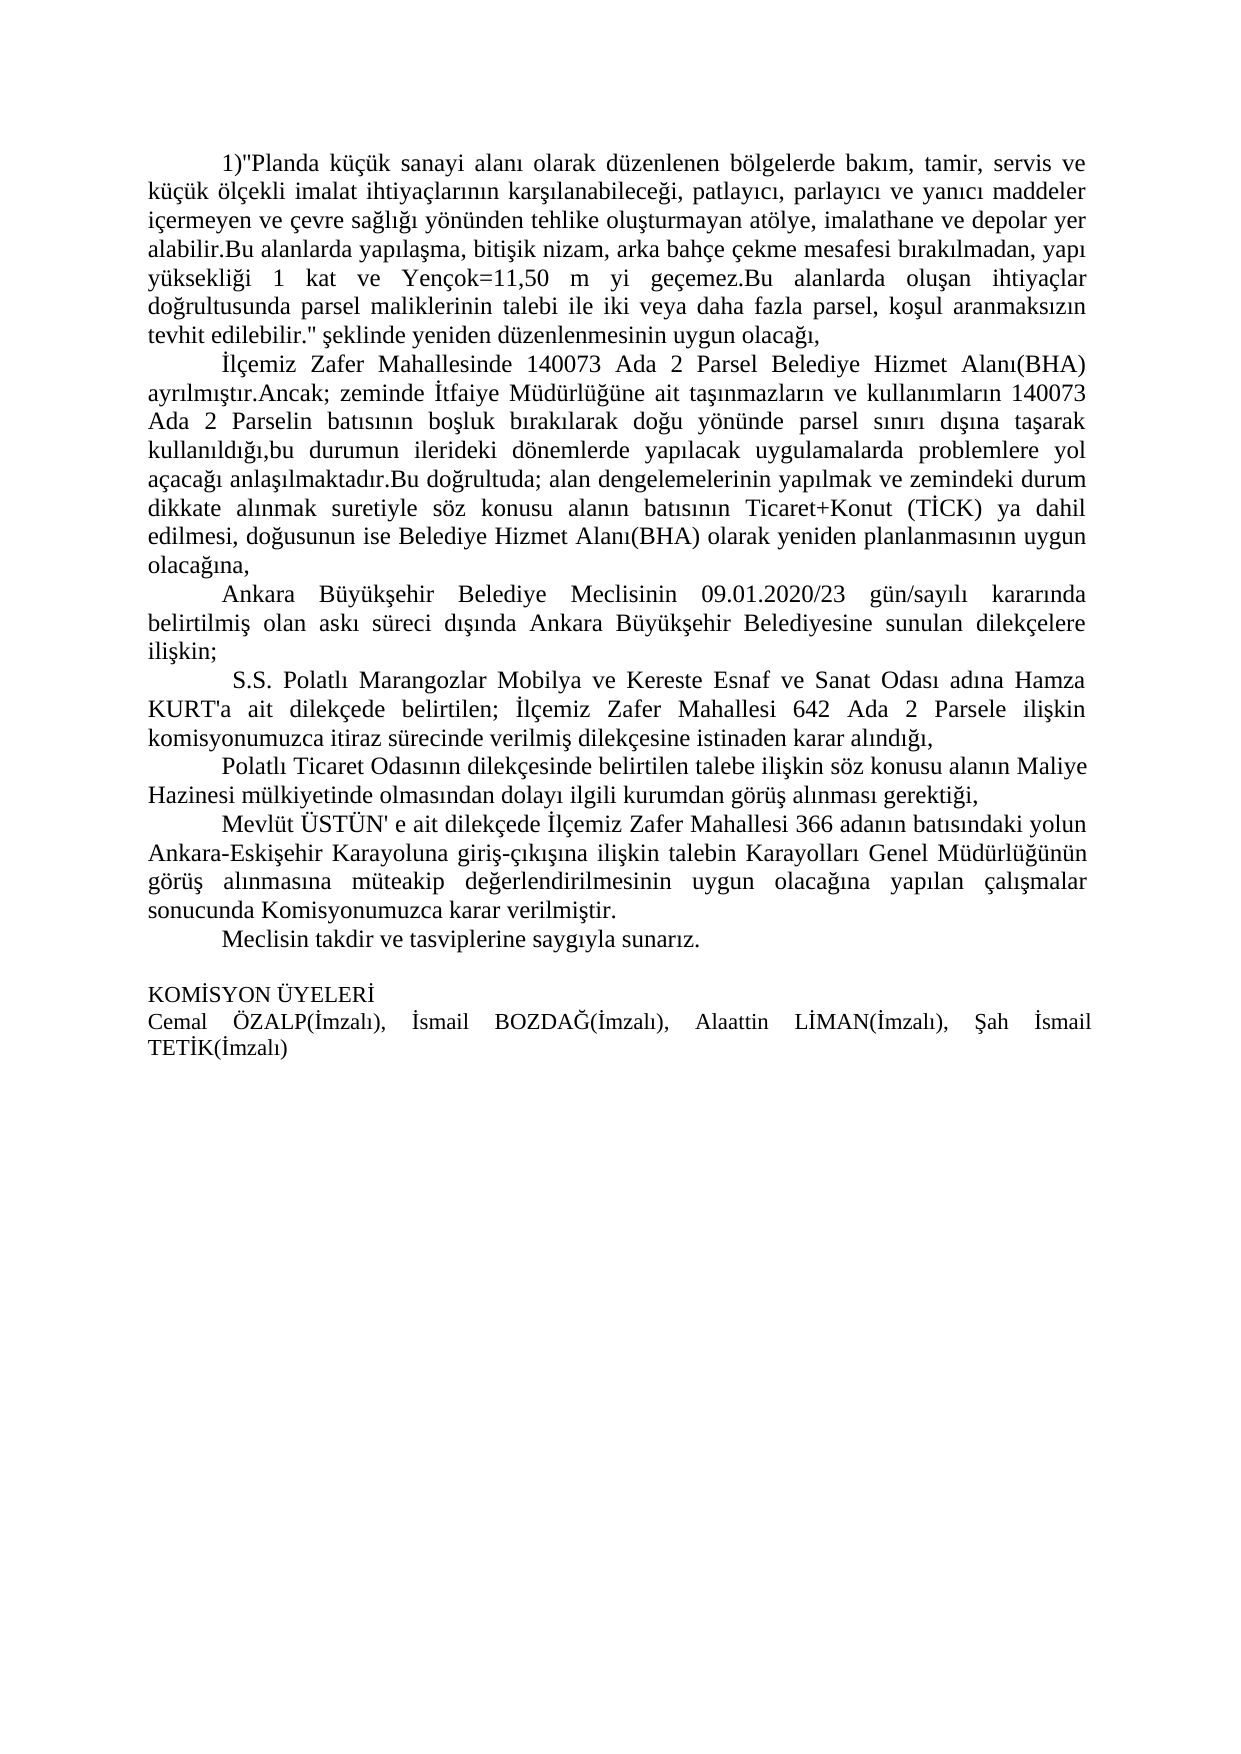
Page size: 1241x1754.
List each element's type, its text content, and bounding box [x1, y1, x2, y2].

text Ankara Büyükşehir Belediye Meclisinin 09.01.2020/23 gün/sayılı kararında belirtilmiş olan askı süreci dışında Ankara Büyükşehir Belediyesine sunulan dilekçelere ilişkin; [148, 579, 1087, 665]
text Polatlı Ticaret Odasının dilekçesinde belirtilen talebe ilişkin söz konusu alanın Maliye Hazinesi mülkiyetinde olmasından dolayı ilgili kurumdan görüş alınması gerektiği, [148, 751, 1088, 809]
text KOMİSYON ÜYELERİ [148, 981, 1093, 1008]
text Mevlüt ÜSTÜN' e ait dilekçede İlçemiz Zafer Mahallesi 366 adanın batısındaki yolun Ankara-Eskişehir Karayoluna giriş-çıkışına ilişkin talebin Karayolları Genel Müdürlüğünün görüş alınmasına müteakip değerlendirilmesinin uygun olacağına yapılan çalışmalar sonucunda Komisyonumuzca karar verilmiştir. [148, 809, 1088, 924]
text İlçemiz Zafer Mahallesinde 140073 Ada 2 Parsel Belediye Hizmet Alanı(BHA) ayrılmıştır.Ancak; zeminde İtfaiye Müdürlüğüne ait taşınmazların ve kullanımların 140073 Ada 2 Parselin batısının boşluk bırakılarak doğu yönünde parsel sınırı dışına taşarak kullanıldığı,bu durumun ilerideki dönemlerde yapılacak uygulamalarda problemlere yol açacağı anlaşılmaktadır.Bu doğrultuda; alan dengelemelerinin yapılmak ve zemindeki durum dikkate alınmak suretiyle söz konusu alanın batısının Ticaret+Konut (TİCK) ya dahil edilmesi, doğusunun ise Belediye Hizmet Alanı(BHA) olarak yeniden planlanmasının uygun olacağına, [148, 349, 1087, 579]
text Cemal ÖZALP(İmzalı), İsmail BOZDAĞ(İmzalı), Alaattin LİMAN(İmzalı), Şah İsmail TETİK(İmzalı) [148, 1008, 1093, 1060]
text Meclisin takdir ve tasviplerine saygıyla sunarız. [148, 924, 1088, 953]
text S.S. Polatlı Marangozlar Mobilya ve Kereste Esnaf ve Sanat Odası adına Hamza KURT'a ait dilekçede belirtilen; İlçemiz Zafer Mahallesi 642 Ada 2 Parsele ilişkin komisyonumuzca itiraz sürecinde verilmiş dilekçesine istinaden karar alındığı, [148, 665, 1087, 751]
text 1)''Planda küçük sanayi alanı olarak düzenlenen bölgelerde bakım, tamir, servis ve küçük ölçekli imalat ihtiyaçlarının karşılanabileceği, patlayıcı, parlayıcı ve yanıcı maddeler içermeyen ve çevre sağlığı yönünden tehlike oluşturmayan atölye, imalathane ve depolar yer alabilir.Bu alanlarda yapılaşma, bitişik nizam, arka bahçe çekme mesafesi bırakılmadan, yapı yüksekliği 1 kat ve Yençok=11,50 m yi geçemez.Bu alanlarda oluşan ihtiyaçlar doğrultusunda parsel maliklerinin talebi ile iki veya daha fazla parsel, koşul aranmaksızın tevhit edilebilir.'' şeklinde yeniden düzenlenmesinin uygun olacağı, [148, 148, 1087, 349]
